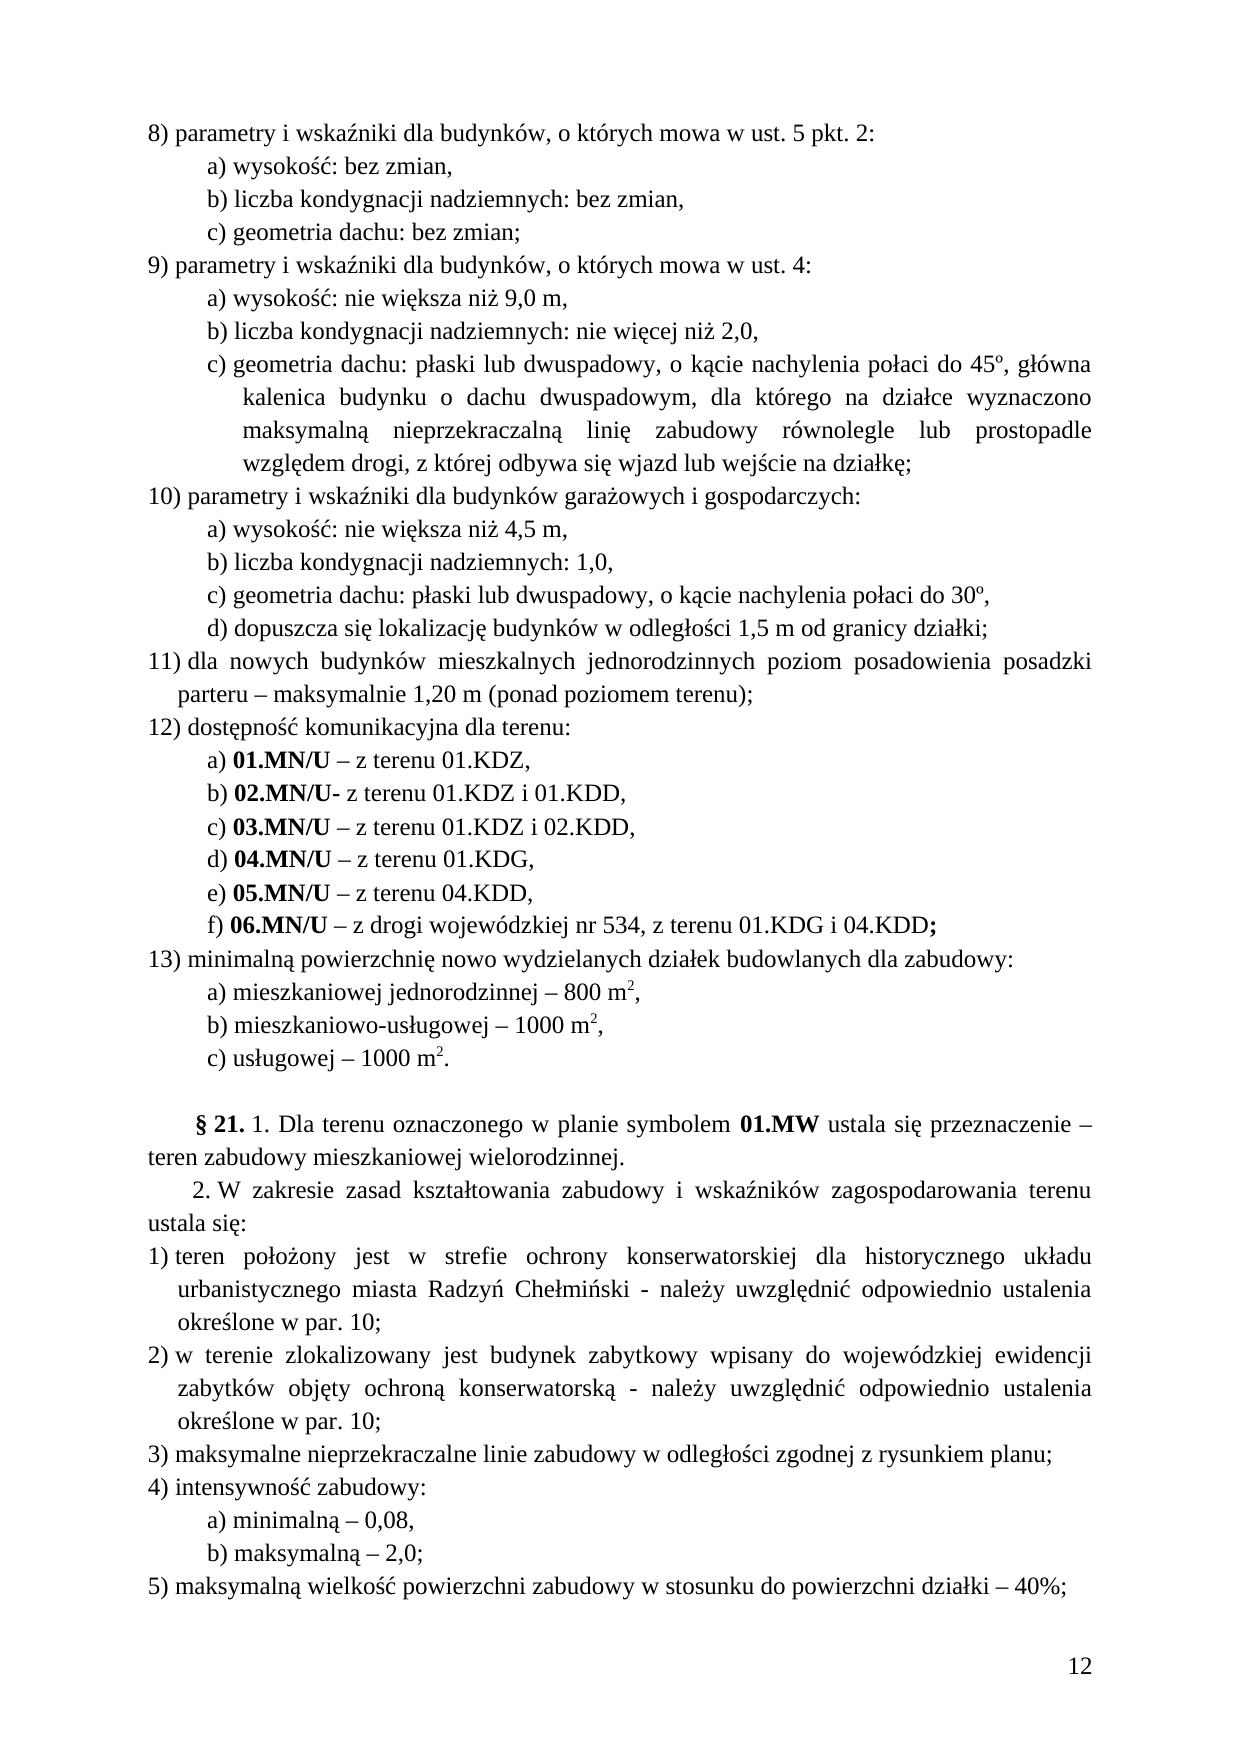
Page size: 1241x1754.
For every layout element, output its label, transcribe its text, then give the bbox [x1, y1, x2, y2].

text dostępność komunikacyjna dla terenu: [148, 712, 1092, 741]
text teren położony jest w strefie ochrony konserwatorskiej dla historycznego układu urbanistycznego miasta Radzyń Chełmiński - należy uwzględnić odpowiednio ustalenia określone w par. 10; [148, 1241, 1092, 1336]
text mieszkaniowej jednorodzinnej – 800 m2, [207, 977, 1092, 1005]
text geometria dachu: bez zmian; [207, 217, 1092, 246]
text parametry i wskaźniki dla budynków, o których mowa w ust. 5 pkt. 2: [148, 118, 1092, 147]
text geometria dachu: płaski lub dwuspadowy, o kącie nachylenia połaci do 30º, [207, 580, 1092, 609]
text dopuszcza się lokalizację budynków w odległości 1,5 m od granicy działki; [207, 613, 1092, 642]
text geometria dachu: płaski lub dwuspadowy, o kącie nachylenia połaci do 45º, główna kalenica budynku o dachu dwuspadowym, dla którego na działce wyznaczono maksymalną nieprzekraczalną linię zabudowy równolegle lub prostopadle względem drogi, z której odbywa się wjazd lub wejście na działkę; [207, 349, 1092, 477]
text liczba kondygnacji nadziemnych: nie więcej niż 2,0, [207, 316, 1092, 345]
text wysokość: nie większa niż 4,5 m, [207, 514, 1092, 543]
text dla nowych budynków mieszkalnych jednorodzinnych poziom posadowienia posadzki parteru – maksymalnie 1,20 m (ponad poziomem terenu); [148, 646, 1092, 708]
text wysokość: bez zmian, [207, 151, 1092, 180]
text 1. Dla terenu oznaczonego w planie symbolem 01.MW ustala się przeznaczenie – teren zabudowy mieszkaniowej wielorodzinnej. [148, 1109, 1092, 1171]
text maksymalne nieprzekraczalne linie zabudowy w odległości zgodnej z rysunkiem planu; [148, 1439, 1092, 1468]
text 01.MN/U – z terenu 01.KDZ, [207, 746, 1092, 774]
text maksymalną – 2,0; [207, 1538, 1092, 1567]
text maksymalną wielkość powierzchni zabudowy w stosunku do powierzchni działki – 40%; [148, 1571, 1092, 1600]
list W zakresie zasad kształtowania zabudowy i wskaźników zagospodarowania terenu ustala się: [148, 1175, 1092, 1237]
text minimalną – 0,08, [207, 1505, 1092, 1534]
text liczba kondygnacji nadziemnych: bez zmian, [207, 184, 1092, 213]
text 02.MN/U- z terenu 01.KDZ i 01.KDD, [207, 778, 1092, 807]
text 06.MN/U – z drogi wojewódzkiej nr 534, z terenu 01.KDG i 04.KDD; [207, 911, 1092, 939]
text usługowej – 1000 m2. [207, 1043, 1092, 1071]
text minimalną powierzchnię nowo wydzielanych działek budowlanych dla zabudowy: [148, 944, 1092, 972]
text mieszkaniowo-usługowej – 1000 m2, [207, 1010, 1092, 1038]
text intensywność zabudowy: [148, 1472, 1092, 1501]
text liczba kondygnacji nadziemnych: 1,0, [207, 547, 1092, 576]
text 03.MN/U – z terenu 01.KDZ i 02.KDD, [207, 812, 1092, 840]
text 05.MN/U – z terenu 04.KDD, [207, 878, 1092, 906]
text parametry i wskaźniki dla budynków, o których mowa w ust. 4: [148, 250, 1092, 279]
text parametry i wskaźniki dla budynków garażowych i gospodarczych: [148, 481, 1092, 510]
text 04.MN/U – z terenu 01.KDG, [207, 844, 1092, 873]
text w terenie zlokalizowany jest budynek zabytkowy wpisany do wojewódzkiej ewidencji zabytków objęty ochroną konserwatorską - należy uwzględnić odpowiednio ustalenia określone w par. 10; [148, 1340, 1092, 1435]
text wysokość: nie większa niż 9,0 m, [207, 283, 1092, 312]
